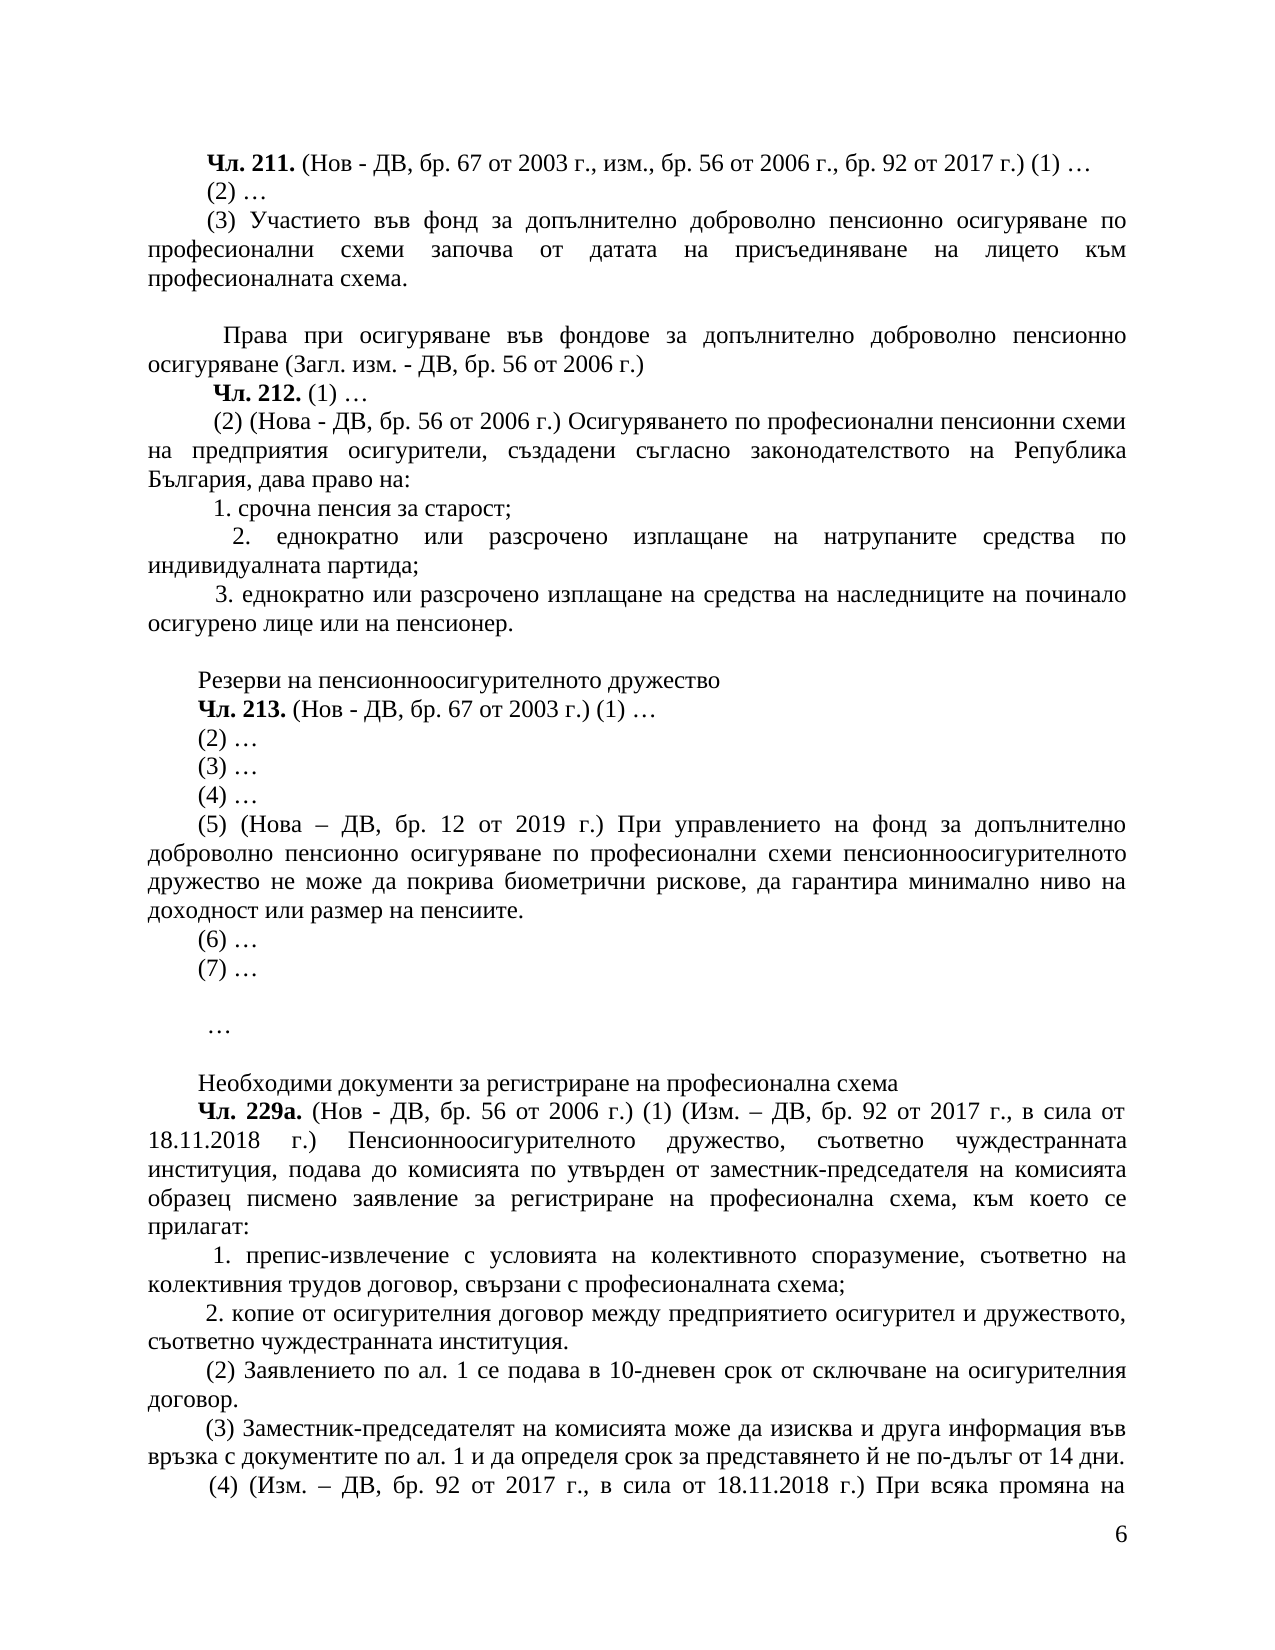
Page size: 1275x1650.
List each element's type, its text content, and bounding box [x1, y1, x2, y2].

text (3) … [148, 751, 1127, 780]
text Чл. 213. (Нов - ДВ, бр. 67 от 2003 г.) (1) … [148, 694, 1127, 723]
text 1. препис-извлечение с условията на колективното споразумение, съответно на колективния трудов договор, свързани с професионалната схема; [148, 1240, 1127, 1298]
text (5) (Нова – ДВ, бр. 12 от 2019 г.) При управлението на фонд за допълнително доброволно пенсионно осигуряване по професионални схеми пенсионноосигурителното дружество не може да покрива биометрични рискове, да гарантира минимално ниво на доходност или размер на пенсиите. [148, 809, 1127, 924]
text … [148, 1010, 1127, 1039]
text Чл. 211. (Нов - ДВ, бр. 67 от 2003 г., изм., бр. 56 от 2006 г., бр. 92 от 2017 г.) (1) … [148, 148, 1127, 176]
text Чл. 212. (1) … [148, 378, 1127, 406]
text (2) Заявлението по ал. 1 се подава в 10-дневен срок от сключване на осигурителния договор. [148, 1355, 1127, 1413]
text 1. срочна пенсия за старост; [148, 493, 1127, 521]
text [148, 1470, 1127, 1499]
text Резерви на пенсионноосигурителното дружество [148, 665, 1127, 694]
text (3) Участието във фонд за допълнително доброволно пенсионно осигуряване по професионални схеми започва от датата на присъединяване на лицето към професионалната схема. [148, 205, 1127, 291]
text 2. копие от осигурителния договор между предприятието осигурител и дружеството, съответно чуждестранната институция. [148, 1298, 1127, 1355]
text 3. еднократно или разсрочено изплащане на средства на наследниците на починало осигурено лице или на пенсионер. [148, 579, 1127, 636]
text 2. еднократно или разсрочено изплащане на натрупаните средства по индивидуалната партида; [148, 521, 1127, 579]
text (2) (Нова - ДВ, бр. 56 от 2006 г.) Осигуряването по професионални пенсионни схеми на предприятия осигурители, създадени съгласно законодателството на Република България, дава право на: [148, 406, 1127, 493]
text (4) … [148, 780, 1127, 809]
text (6) … [148, 924, 1127, 953]
text Права при осигуряване във фондове за допълнително доброволно пенсионно осигуряване (Загл. изм. - ДВ, бр. 56 от 2006 г.) [148, 320, 1127, 378]
text (7) … [148, 953, 1127, 981]
text Необходими документи за регистриране на професионална схема [148, 1068, 1127, 1096]
text Чл. 229а. (Нов - ДВ, бр. 56 от 2006 г.) (1) (Изм. – ДВ, бр. 92 от 2017 г., в сила от 18.11.2018 г.) Пенсионноосигурителното дружество, съответно чуждестранната институция, подава до комисията по утвърден от заместник-председателя на комисията образец писмено заявление за регистриране на професионална схема, към което се прилагат: [148, 1096, 1127, 1240]
text (3) Заместник-председателят на комисията може да изисква и друга информация във връзка с документите по ал. 1 и да определя срок за представянето й не по-дълъг от 14 дни. [148, 1413, 1127, 1470]
text (2) … [148, 723, 1127, 751]
text (2) … [148, 176, 1127, 205]
